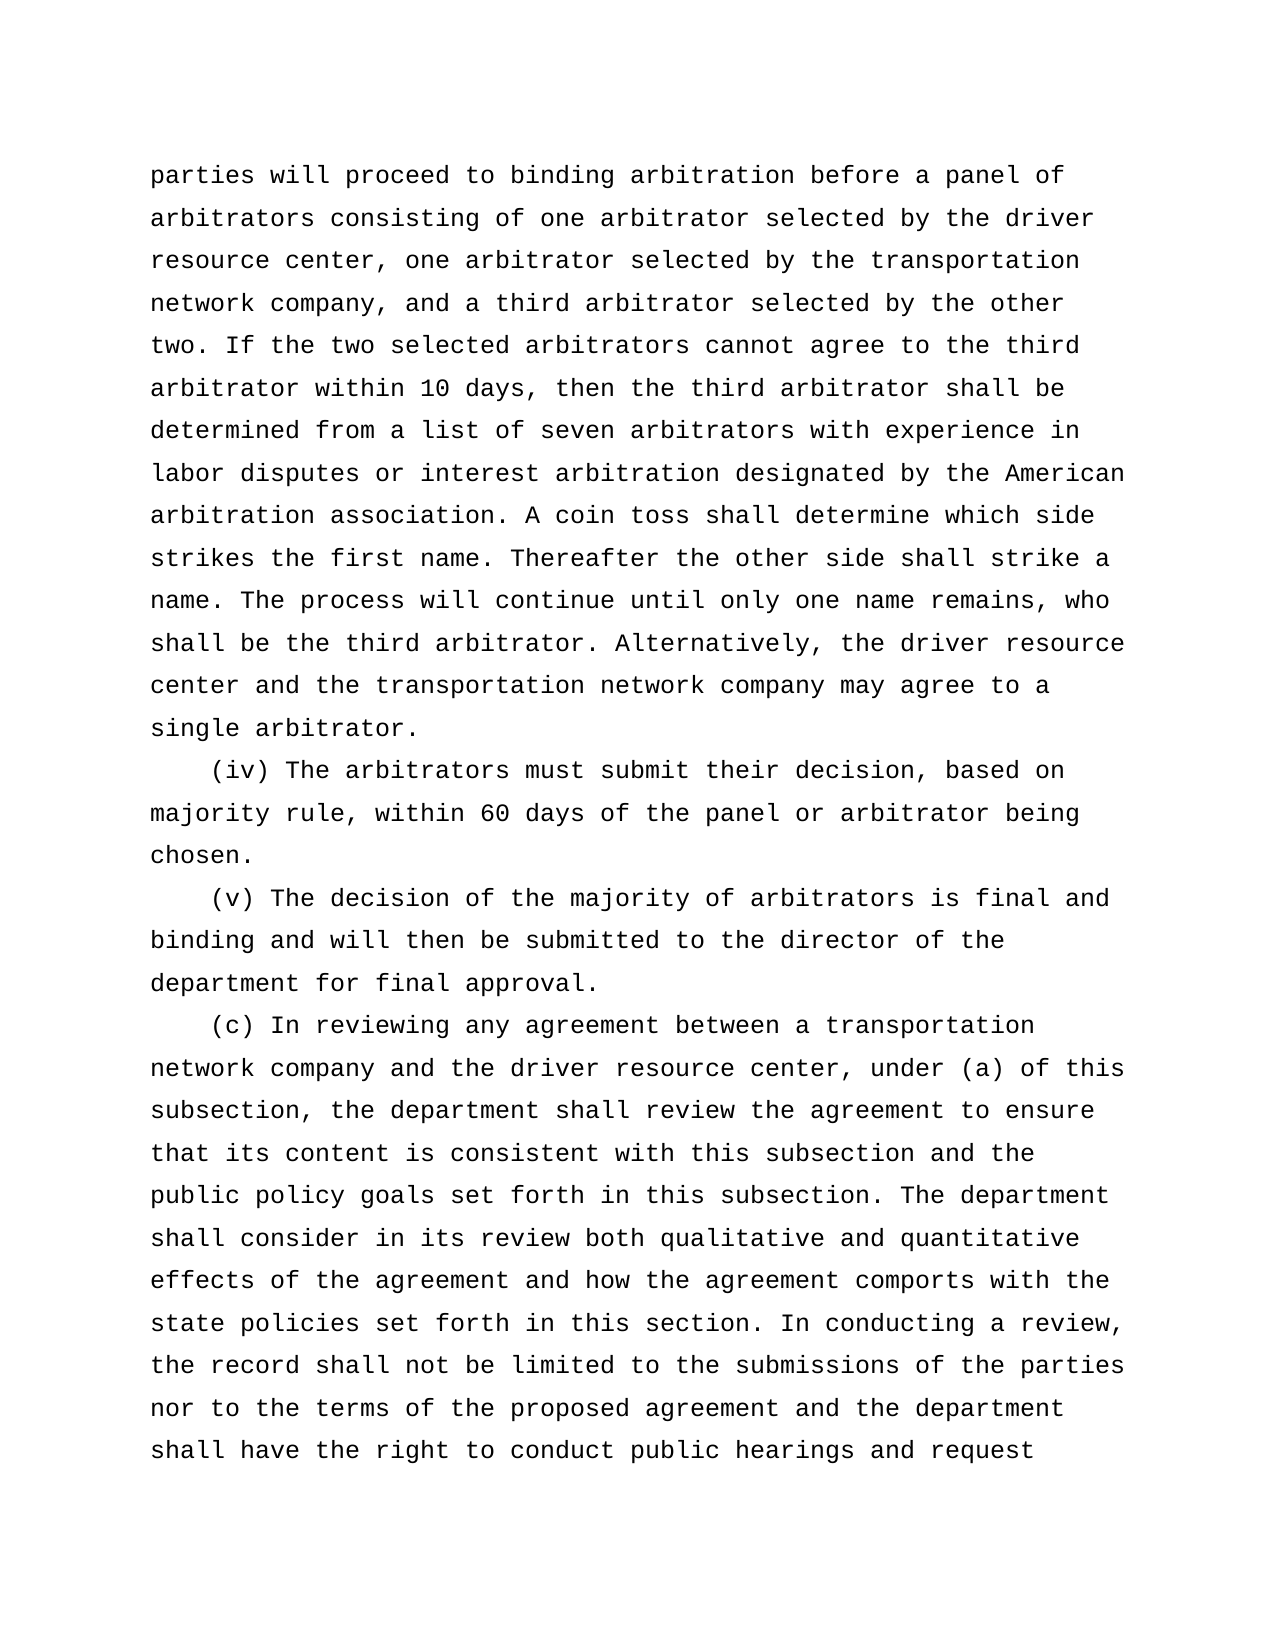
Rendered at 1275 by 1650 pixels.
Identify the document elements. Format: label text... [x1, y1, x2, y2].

text (v) The decision of the majority of arbitrators is final and binding and will then be submitted to the director of the department for final approval. [150, 872, 1125, 1000]
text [150, 1000, 1125, 1467]
text (iv) The arbitrators must submit their decision, based on majority rule, within 60 days of the panel or arbitrator being chosen. [150, 745, 1125, 872]
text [150, 150, 1125, 745]
